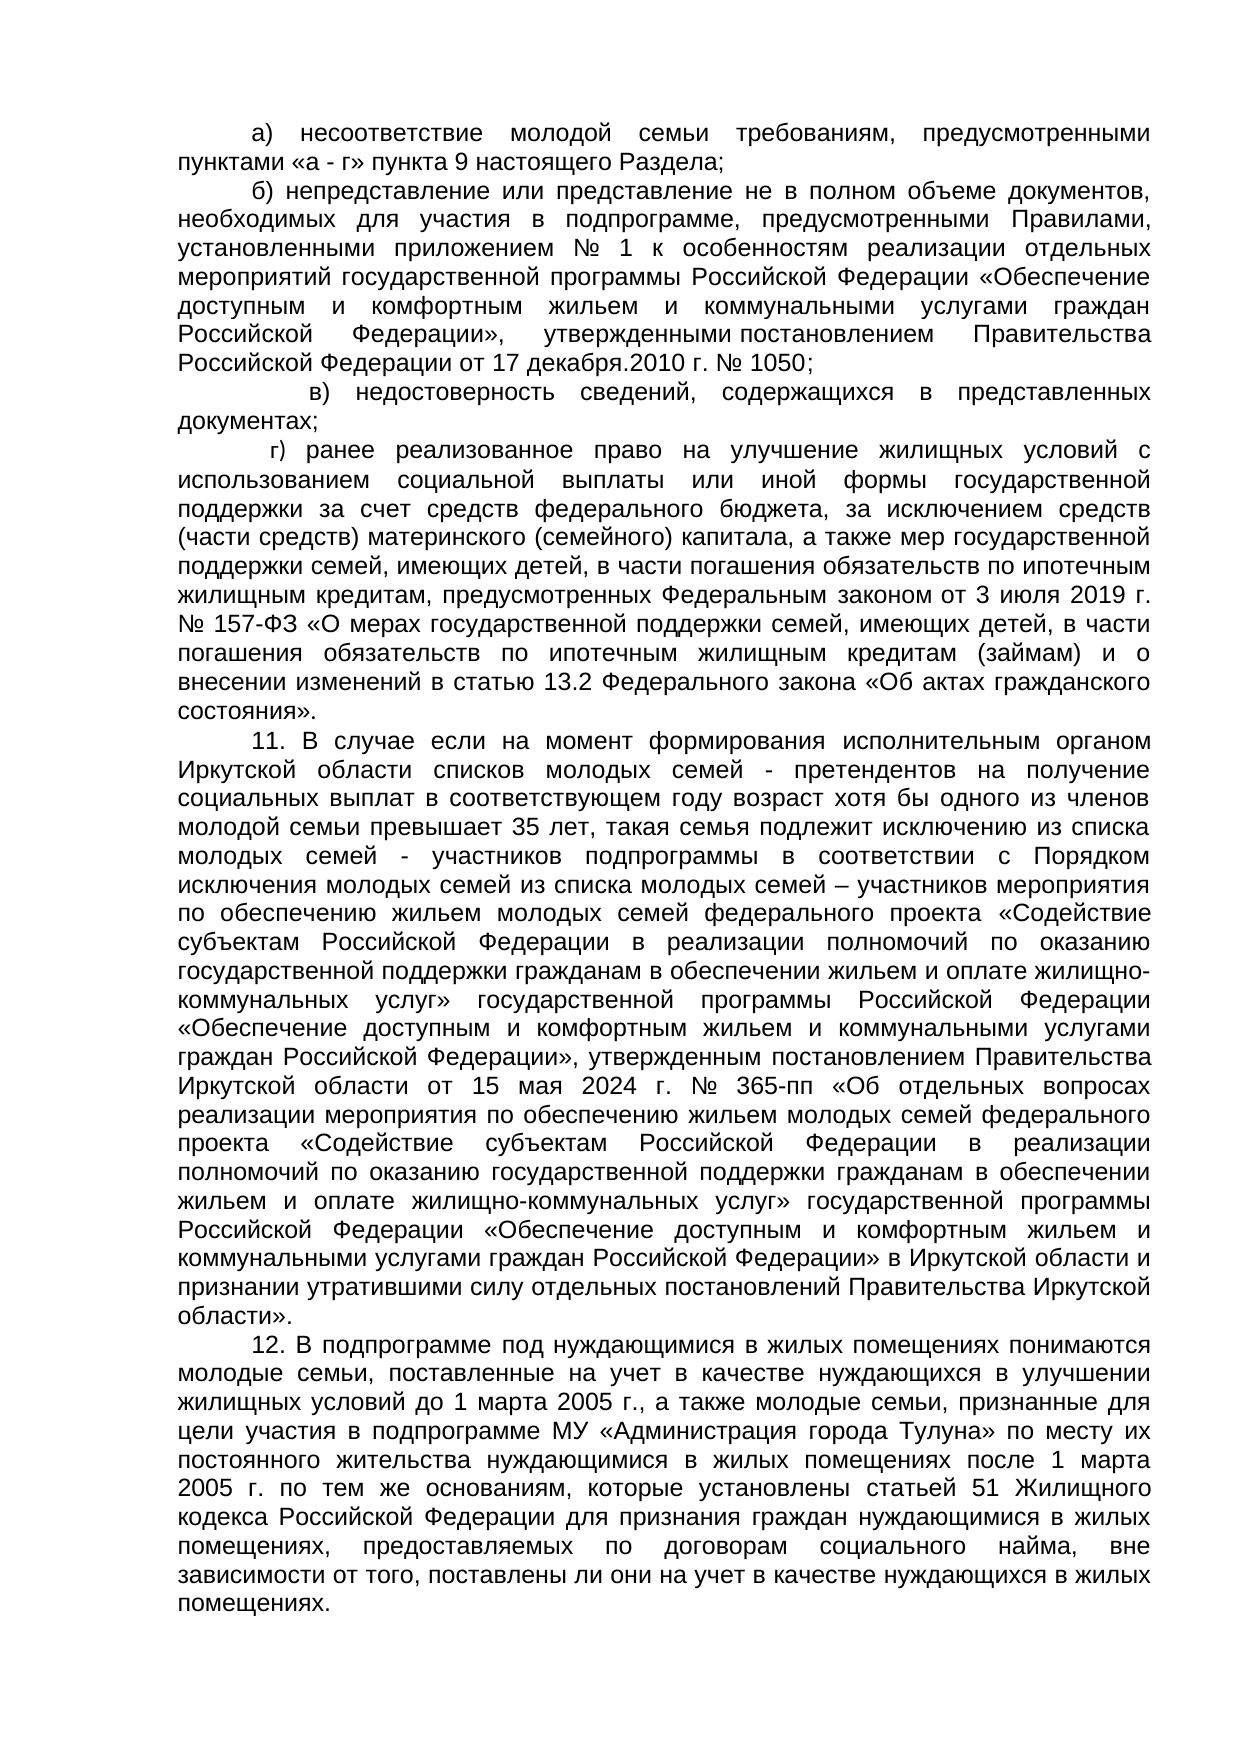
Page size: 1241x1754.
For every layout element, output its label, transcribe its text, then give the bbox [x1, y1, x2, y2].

text б) непредставление или представление не в полном объеме документов, необходимых для участия в подпрограмме, предусмотренными Правилами, установленными приложением № 1 к особенностям реализации отдельных мероприятий государственной программы Российской Федерации «Обеспечение доступным и комфортным жильем и коммунальными услугами граждан Российской Федерации», утвержденными постановлением Правительства Российской Федерации от 17 декабря.2010 г. № 1050; [177, 176, 1152, 262]
text а) несоответствие молодой семьи требованиям, предусмотренными пунктами «а - г» пункта 9 настоящего Раздела; [177, 118, 1152, 176]
text г) ранее реализованное право на улучшение жилищных условий с использованием социальной выплаты или иной формы государственной поддержки за счет средств федерального бюджета, за исключением средств (части средств) материнского (семейного) капитала, а также мер государственной поддержки семей, имеющих детей, в части погашения обязательств по ипотечным жилищным кредитам, предусмотренных Федеральным законом от 3 июля 2019 г. № 157-ФЗ «О мерах государственной поддержки семей, имеющих детей, в части погашения обязательств по ипотечным жилищным кредитам (займам) и о внесении изменений в статью 13.2 Федерального закона «Об актах гражданского состояния». [177, 434, 1152, 726]
text в) недостоверность сведений, содержащихся в представленных документах; [177, 377, 1152, 434]
text 11. В случае если на момент формирования исполнительным органом Иркутской области списков молодых семей - претендентов на получение социальных выплат в соответствующем году возраст хотя бы одного из членов молодой семьи превышает 35 лет, такая семья подлежит исключению из списка молодых семей - участников подпрограммы в соответствии с Порядком исключения молодых семей из списка молодых семей – участников мероприятия по обеспечению жильем молодых семей федерального проекта «Содействие субъектам Российской Федерации в реализации полномочий по оказанию государственной поддержки гражданам в обеспечении жильем и оплате жилищно-коммунальных услуг» государственной программы Российской Федерации «Обеспечение доступным и комфортным жильем и коммунальными услугами граждан Российской Федерации», утвержденным постановлением Правительства Иркутской области от 15 мая 2024 г. № 365-пп «Об отдельных вопросах реализации мероприятия по обеспечению жильем молодых семей федерального проекта «Содействие субъектам Российской Федерации в реализации полномочий по оказанию государственной поддержки гражданам в обеспечении жильем и оплате жилищно-коммунальных услуг» государственной программы Российской Федерации «Обеспечение доступным и комфортным жильем и коммунальными услугами граждан Российской Федерации» в Иркутской области и признании утратившими силу отдельных постановлений Правительства Иркутской области». [177, 726, 1152, 1329]
text 12. В подпрограмме под нуждающимися в жилых помещениях понимаются молодые семьи, поставленные на учет в качестве нуждающихся в улучшении жилищных условий до 1 марта 2005 г., а также молодые семьи, признанные для цели участия в подпрограмме МУ «Администрация города Тулуна» по месту их постоянного жительства нуждающимися в жилых помещениях после 1 марта 2005 г. по тем же основаниям, которые установлены статьей 51 Жилищного кодекса Российской Федерации для признания граждан нуждающимися в жилых помещениях, предоставляемых по договорам социального найма, вне зависимости от того, поставлены ли они на учет в качестве нуждающихся в жилых помещениях. [177, 1329, 1152, 1617]
